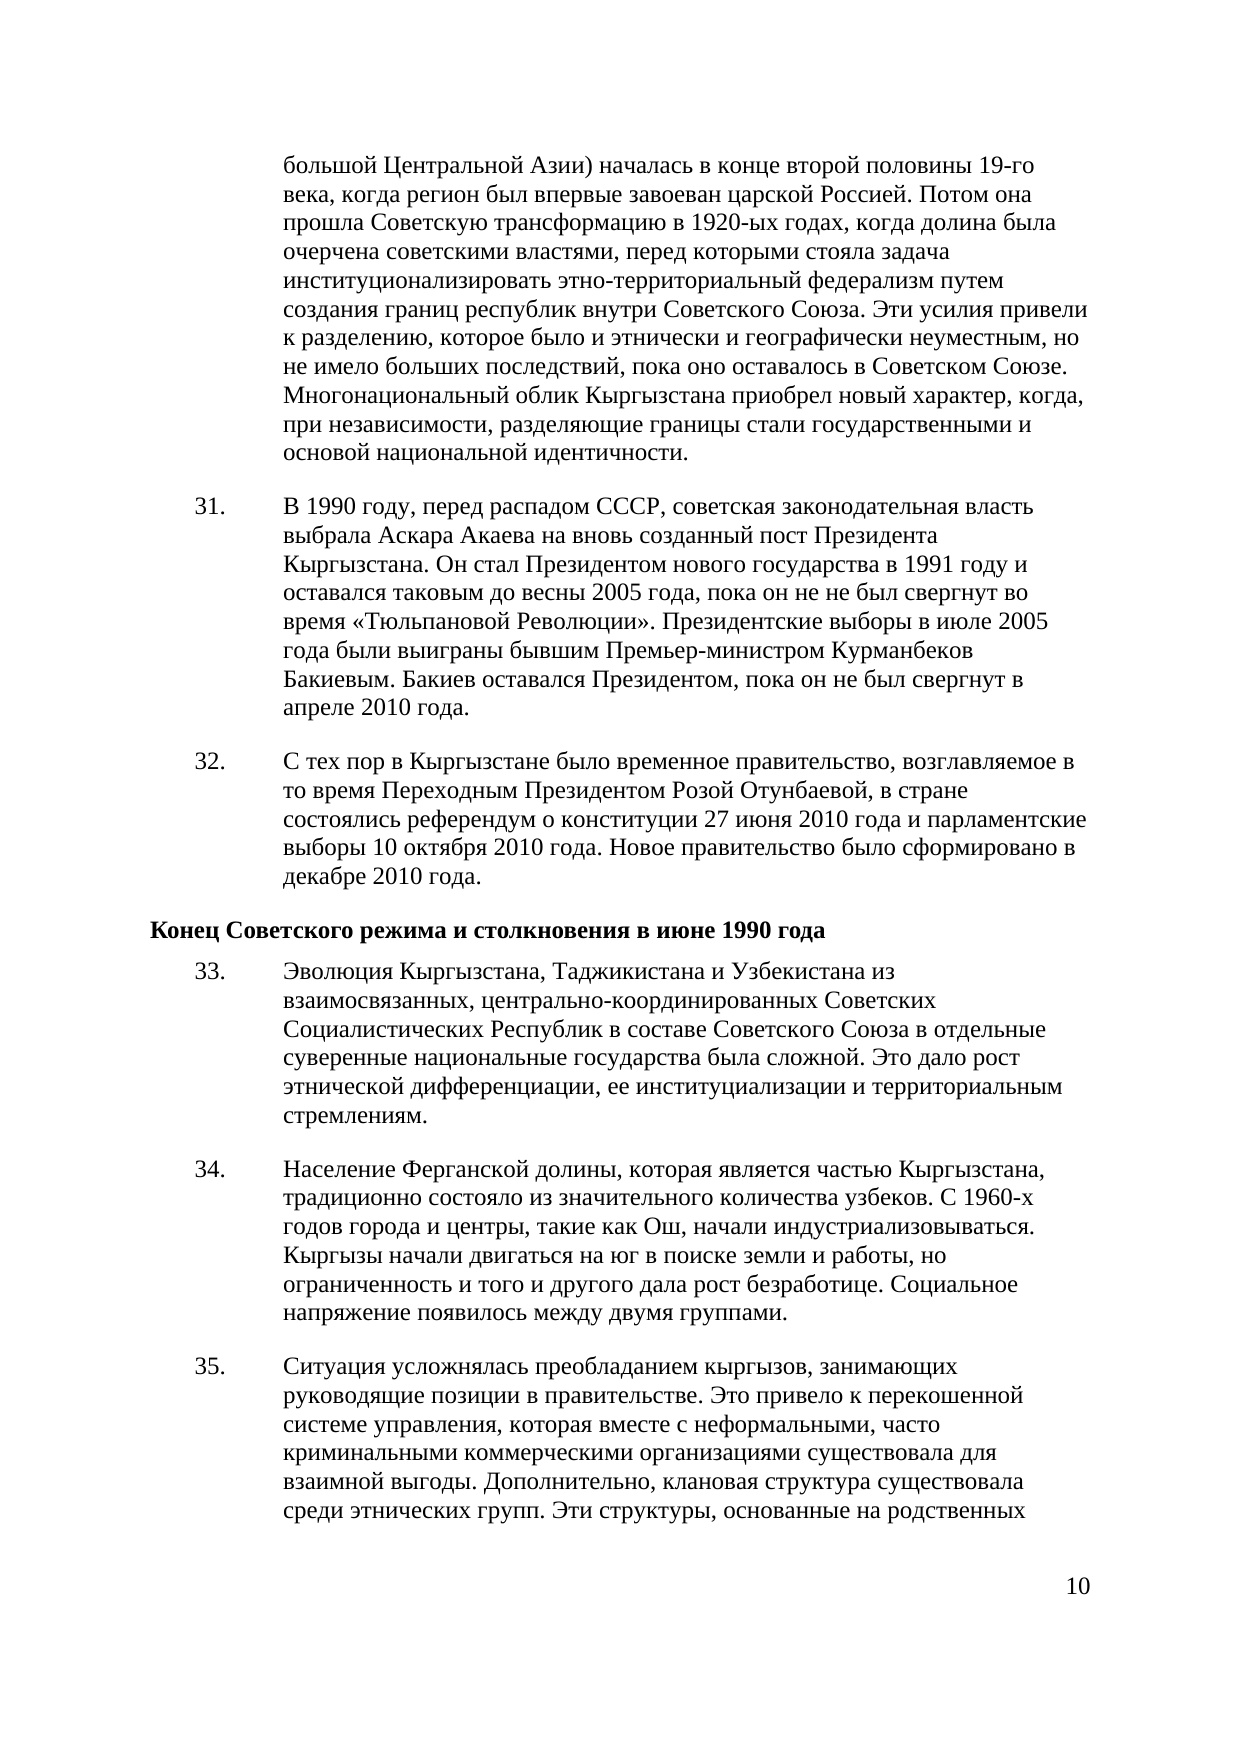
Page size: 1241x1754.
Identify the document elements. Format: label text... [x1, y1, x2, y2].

text С тех пор в Кыргызстане было временное правительство, возглавляемое в то время Переходным Президентом Розой Отунбаевой, в стране состоялись референдум о конституции 27 июня 2010 года и парламентские выборы 10 октября 2010 года. Новое правительство было сформировано в декабре 2010 года. [194, 746, 1090, 890]
text Эволюция Кыргызстана, Таджикистана и Узбекистана из взаимосвязанных, центрально-координированных Советских Социалистических Республик в составе Советского Союза в отдельные суверенные национальные государства была сложной. Это дало рост этнической дифференциации, ее институциализации и территориальным стремлениям. [194, 956, 1090, 1129]
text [194, 1351, 1090, 1524]
text В 1990 году, перед распадом СССР, советская законодательная власть выбрала Аскара Акаева на вновь созданный пост Президента Кыргызстана. Он стал Президентом нового государства в 1991 году и оставался таковым до весны 2005 года, пока он не не был свергнут во время «Тюльпановой Революции». Президентские выборы в июле 2005 года были выиграны бывшим Премьер-министром Курманбеков Бакиевым. Бакиев оставался Президентом, пока он не был свергнут в апреле 2010 года. [194, 491, 1090, 721]
subtitle Конец Советского режима и столкновения в июне 1990 года [150, 915, 1090, 944]
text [194, 150, 1090, 466]
text Население Ферганской долины, которая является частью Кыргызстана, традиционно состояло из значительного количества узбеков. С 1960-х годов города и центры, такие как Ош, начали индустриализовываться. Кыргызы начали двигаться на юг в поиске земли и работы, но ограниченность и того и другого дала рост безработице. Социальное напряжение появилось между двумя группами. [194, 1154, 1090, 1326]
